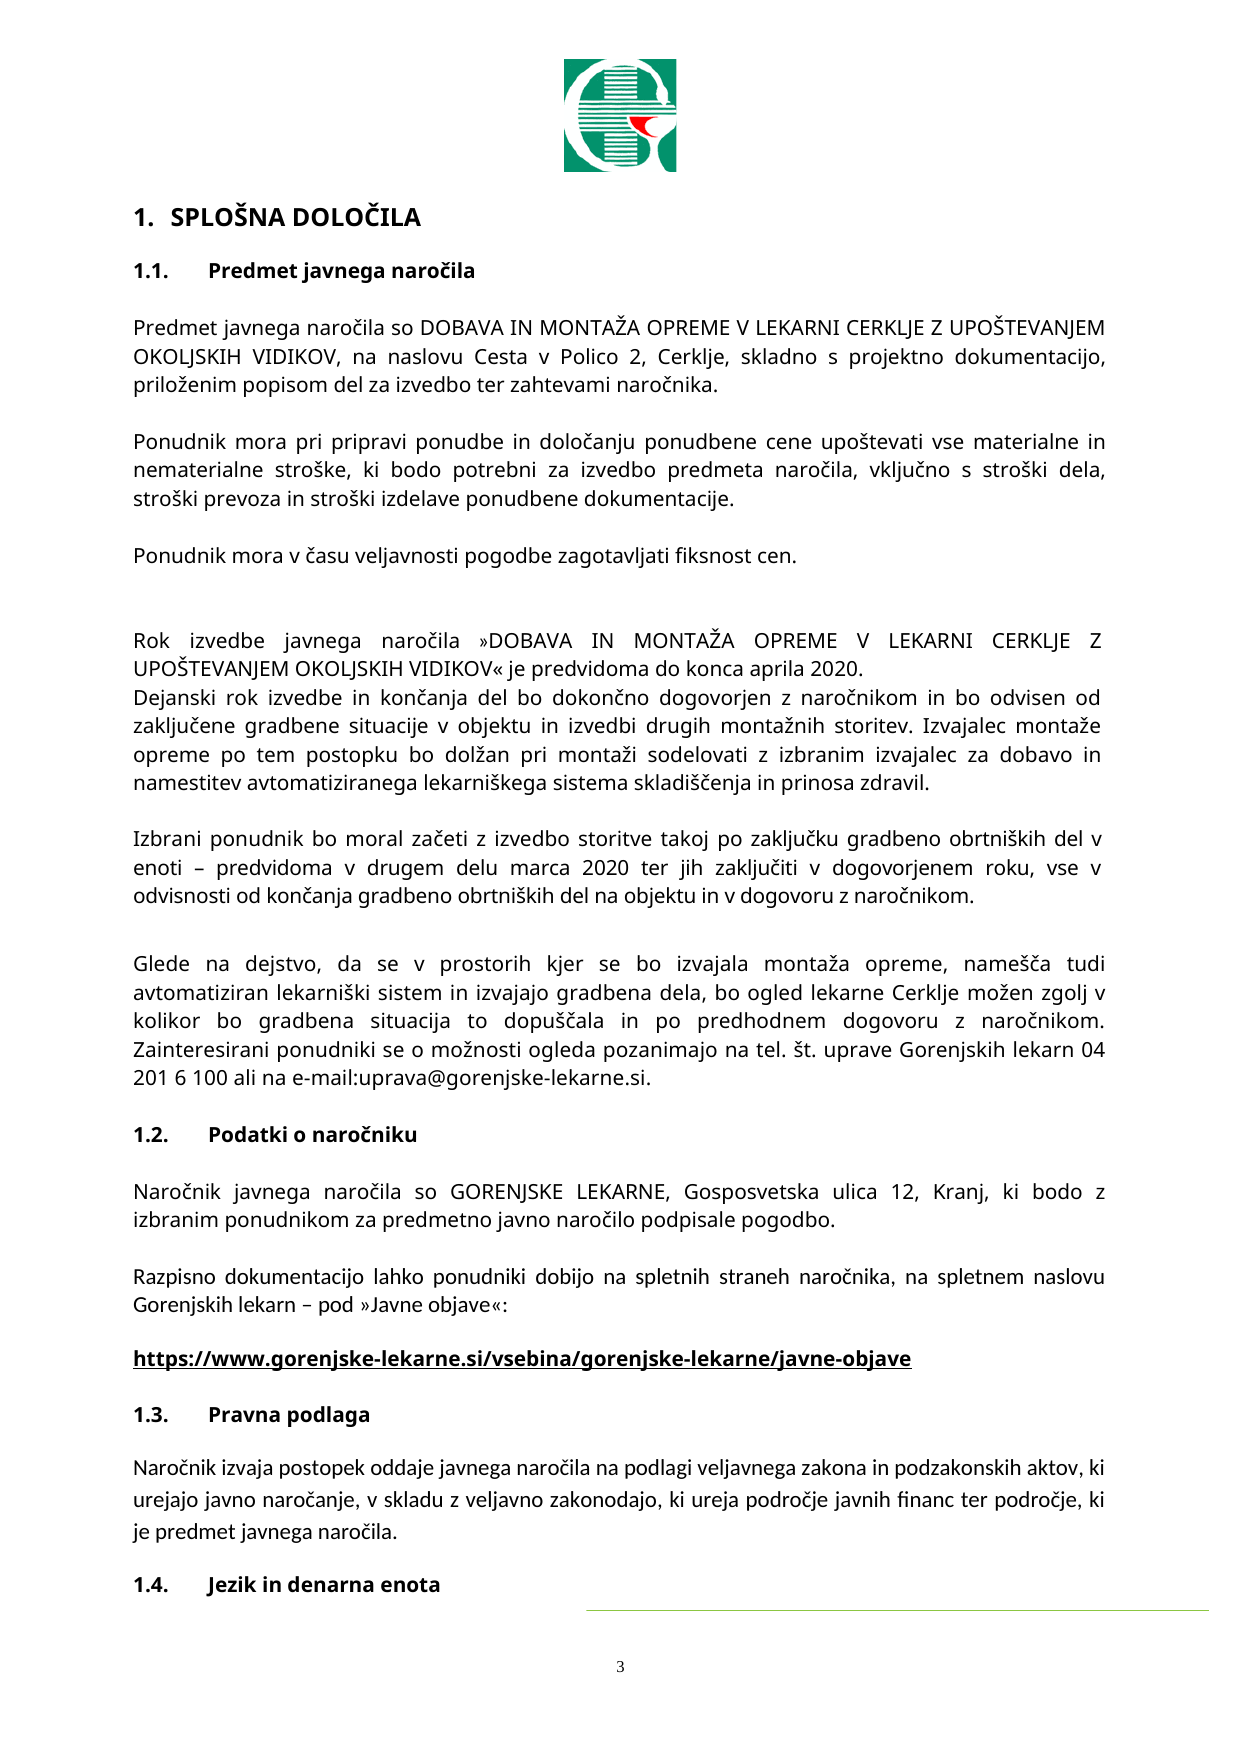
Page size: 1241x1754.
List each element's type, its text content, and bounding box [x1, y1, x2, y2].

text https://www.gorenjske-lekarne.si/vsebina/gorenjske-lekarne/javne-objave [133, 1344, 1107, 1372]
list Jezik in denarna enota [133, 1571, 1107, 1599]
text Dejanski rok izvedbe in končanja del bo dokončno dogovorjen z naročnikom in bo odvisen od zaključene gradbene situacije v objektu in izvedbi drugih montažnih storitev. Izvajalec montaže opreme po tem postopku bo dolžan pri montaži sodelovati z izbranim izvajalec za dobavo in namestitev avtomatiziranega lekarniškega sistema skladiščenja in prinosa zdravil. [133, 683, 1103, 797]
text Razpisno dokumentacijo lahko ponudniki dobijo na spletnih straneh naročnika, na spletnem naslovu Gorenjskih lekarn – pod »Javne objave«: [133, 1262, 1107, 1318]
text Ponudnik mora v času veljavnosti pogodbe zagotavljati fiksnost cen. [133, 541, 1107, 569]
list Pravna podlaga [133, 1401, 1107, 1429]
list SPLOŠNA DOLOČILA [133, 200, 1107, 234]
picture [564, 59, 677, 172]
list Predmet javnega naročila [133, 256, 1107, 285]
text Predmet javnega naročila so DOBAVA IN MONTAŽA OPREME V LEKARNI CERKLJE Z UPOŠTEVANJEM OKOLJSKIH VIDIKOV, na naslovu Cesta v Polico 2, Cerklje, skladno s projektno dokumentacijo, priloženim popisom del za izvedbo ter zahtevami naročnika. [133, 313, 1107, 399]
text Naročnik javnega naročila so GORENJSKE LEKARNE, Gosposvetska ulica 12, Kranj, ki bodo z izbranim ponudnikom za predmetno javno naročilo podpisale pogodbo. [133, 1177, 1107, 1234]
text Rok izvedbe javnega naročila »DOBAVA IN MONTAŽA OPREME V LEKARNI CERKLJE Z UPOŠTEVANJEM OKOLJSKIH VIDIKOV« je predvidoma do konca aprila 2020. [133, 626, 1103, 683]
text Glede na dejstvo, da se v prostorih kjer se bo izvajala montaža opreme, namešča tudi avtomatiziran lekarniški sistem in izvajajo gradbena dela, bo ogled lekarne Cerklje možen zgolj v kolikor bo gradbena situacija to dopuščala in po predhodnem dogovoru z naročnikom. Zainteresirani ponudniki se o možnosti ogleda pozanimajo na tel. št. uprave Gorenjskih lekarn 04 201 6 100 ali na e-mail:uprava@gorenjske-lekarne.si. [133, 949, 1107, 1092]
list Podatki o naročniku [133, 1120, 1107, 1148]
text Ponudnik mora pri pripravi ponudbe in določanju ponudbene cene upoštevati vse materialne in nematerialne stroške, ki bodo potrebni za izvedbo predmeta naročila, vključno s stroški dela, stroški prevoza in stroški izdelave ponudbene dokumentacije. [133, 427, 1107, 512]
text Naročnik izvaja postopek oddaje javnega naročila na podlagi veljavnega zakona in podzakonskih aktov, ki urejajo javno naročanje, v skladu z veljavno zakonodajo, ki ureja področje javnih financ ter področje, ki je predmet javnega naročila. [133, 1453, 1107, 1546]
text Izbrani ponudnik bo moral začeti z izvedbo storitve takoj po zaključku gradbeno obrtniških del v enoti – predvidoma v drugem delu marca 2020 ter jih zaključiti v dogovorjenem roku, vse v odvisnosti od končanja gradbeno obrtniških del na objektu in v dogovoru z naročnikom. [133, 824, 1103, 910]
